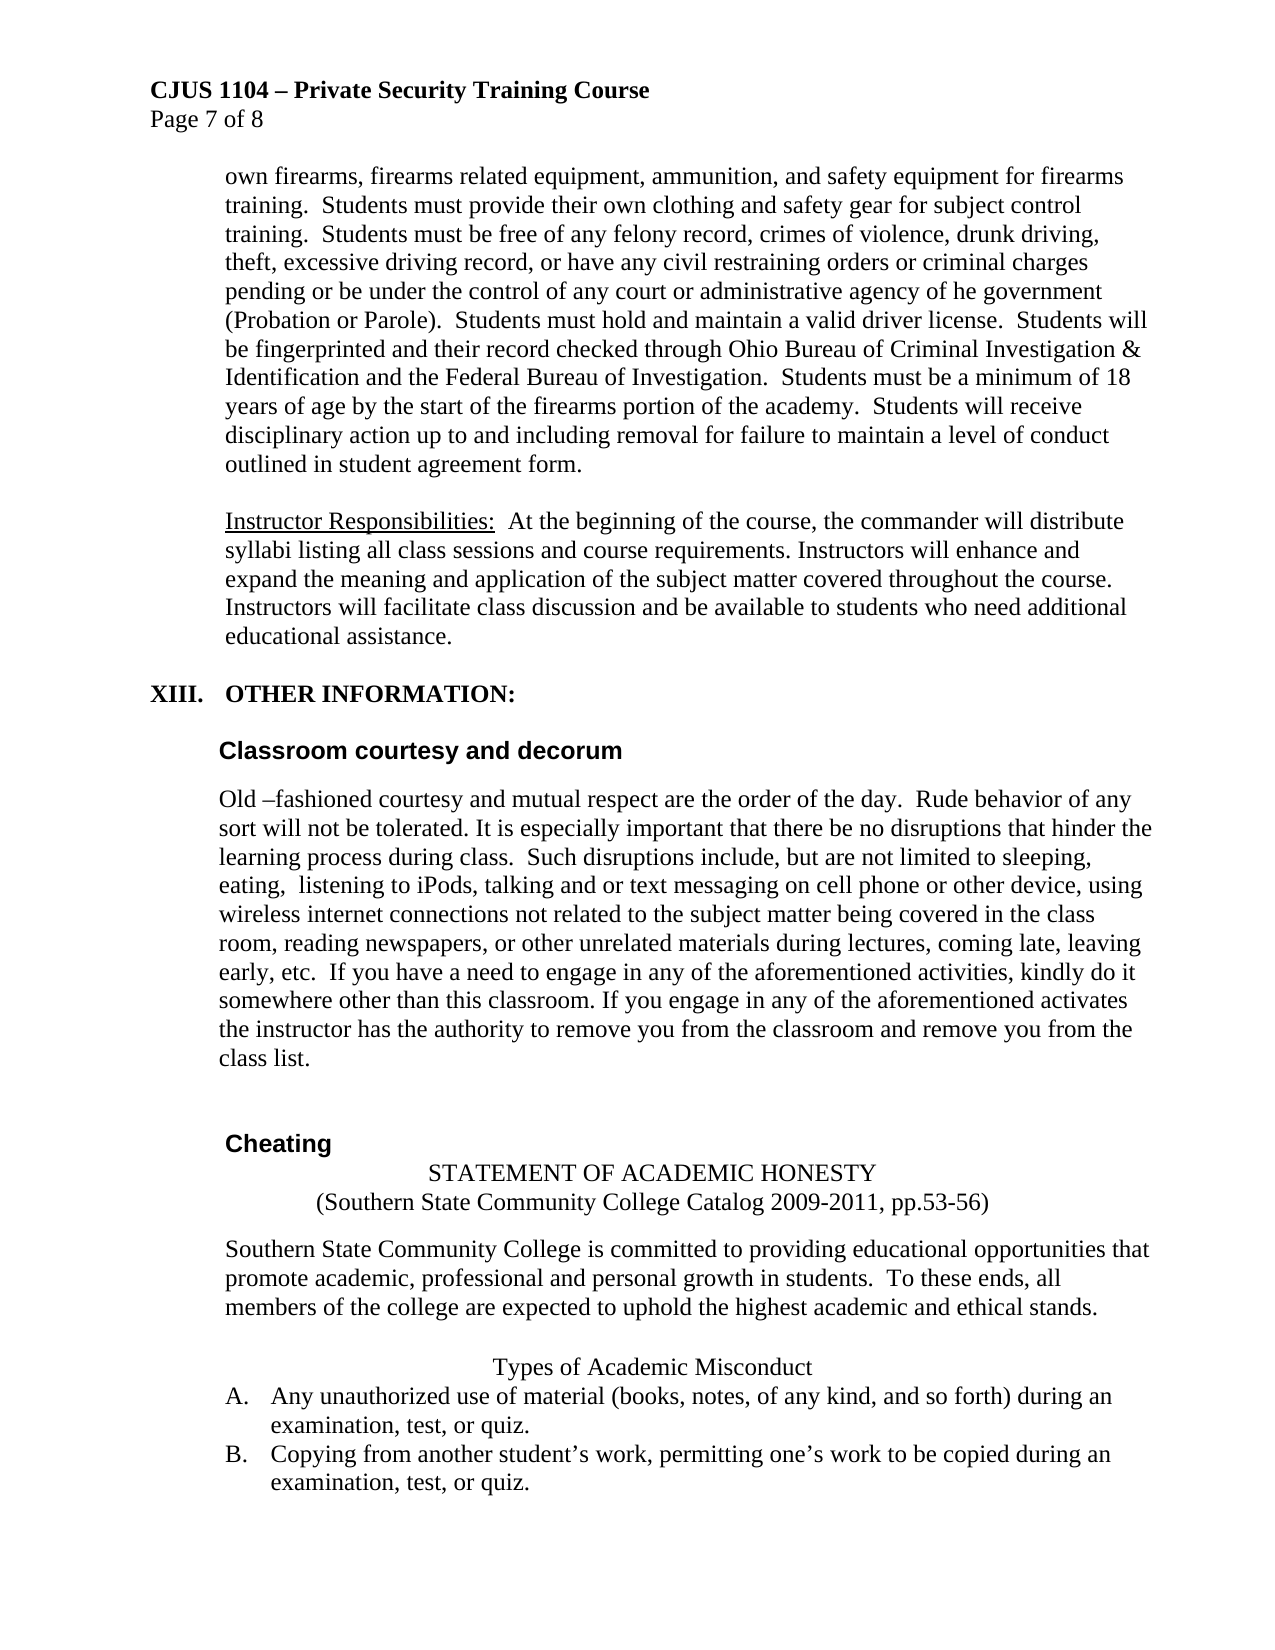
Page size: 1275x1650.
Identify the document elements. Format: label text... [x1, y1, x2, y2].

text Cheating [150, 1129, 1155, 1158]
list Any unauthorized use of material (books, notes, of any kind, and so forth) during an examination, test, or quiz. [225, 1381, 1155, 1439]
text Types of Academic Misconduct [150, 1352, 1155, 1381]
text STATEMENT OF ACADEMIC HONESTY [150, 1158, 1155, 1187]
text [225, 161, 1155, 477]
text (Southern Catalog 2009-2011, pp.53-56) [150, 1187, 1155, 1215]
text Old –fashioned courtesy and mutual respect are the order of the day. Rude behavior of any sort will not be tolerated. It is especially important that there be no disruptions that hinder the learning process during class. Such disruptions include, but are not limited to sleeping, eating, listening to iPods, talking and or text messaging on cell phone or other device, using wireless internet connections not related to the subject matter being covered in the class room, reading newspapers, or other unrelated materials during lectures, coming late, leaving early, etc. If you have a need to engage in any of the aforementioned activities, kindly do it somewhere other than this classroom. If you engage in any of the aforementioned activates the instructor has the authority to remove you from the classroom and remove you from the class list. [219, 784, 1155, 1072]
text Instructor Responsibilities: At the beginning of the course, the commander will distribute syllabi listing all class sessions and course requirements. Instructors will enhance and expand the meaning and application of the subject matter covered throughout the course. Instructors will facilitate class discussion and be available to students who need additional educational assistance. [225, 506, 1155, 650]
text Classroom courtesy and decorum [219, 736, 1155, 765]
text Southern is committed to providing educational opportunities that promote academic, professional and personal growth in students. To these ends, all members of the college are expected to uphold the highest academic and ethical stands. [225, 1234, 1155, 1321]
text XIII. OTHER INFORMATION: [150, 679, 1155, 707]
list Copying from another student’s work, permitting one’s work to be copied during an examination, test, or quiz. [225, 1439, 1155, 1496]
